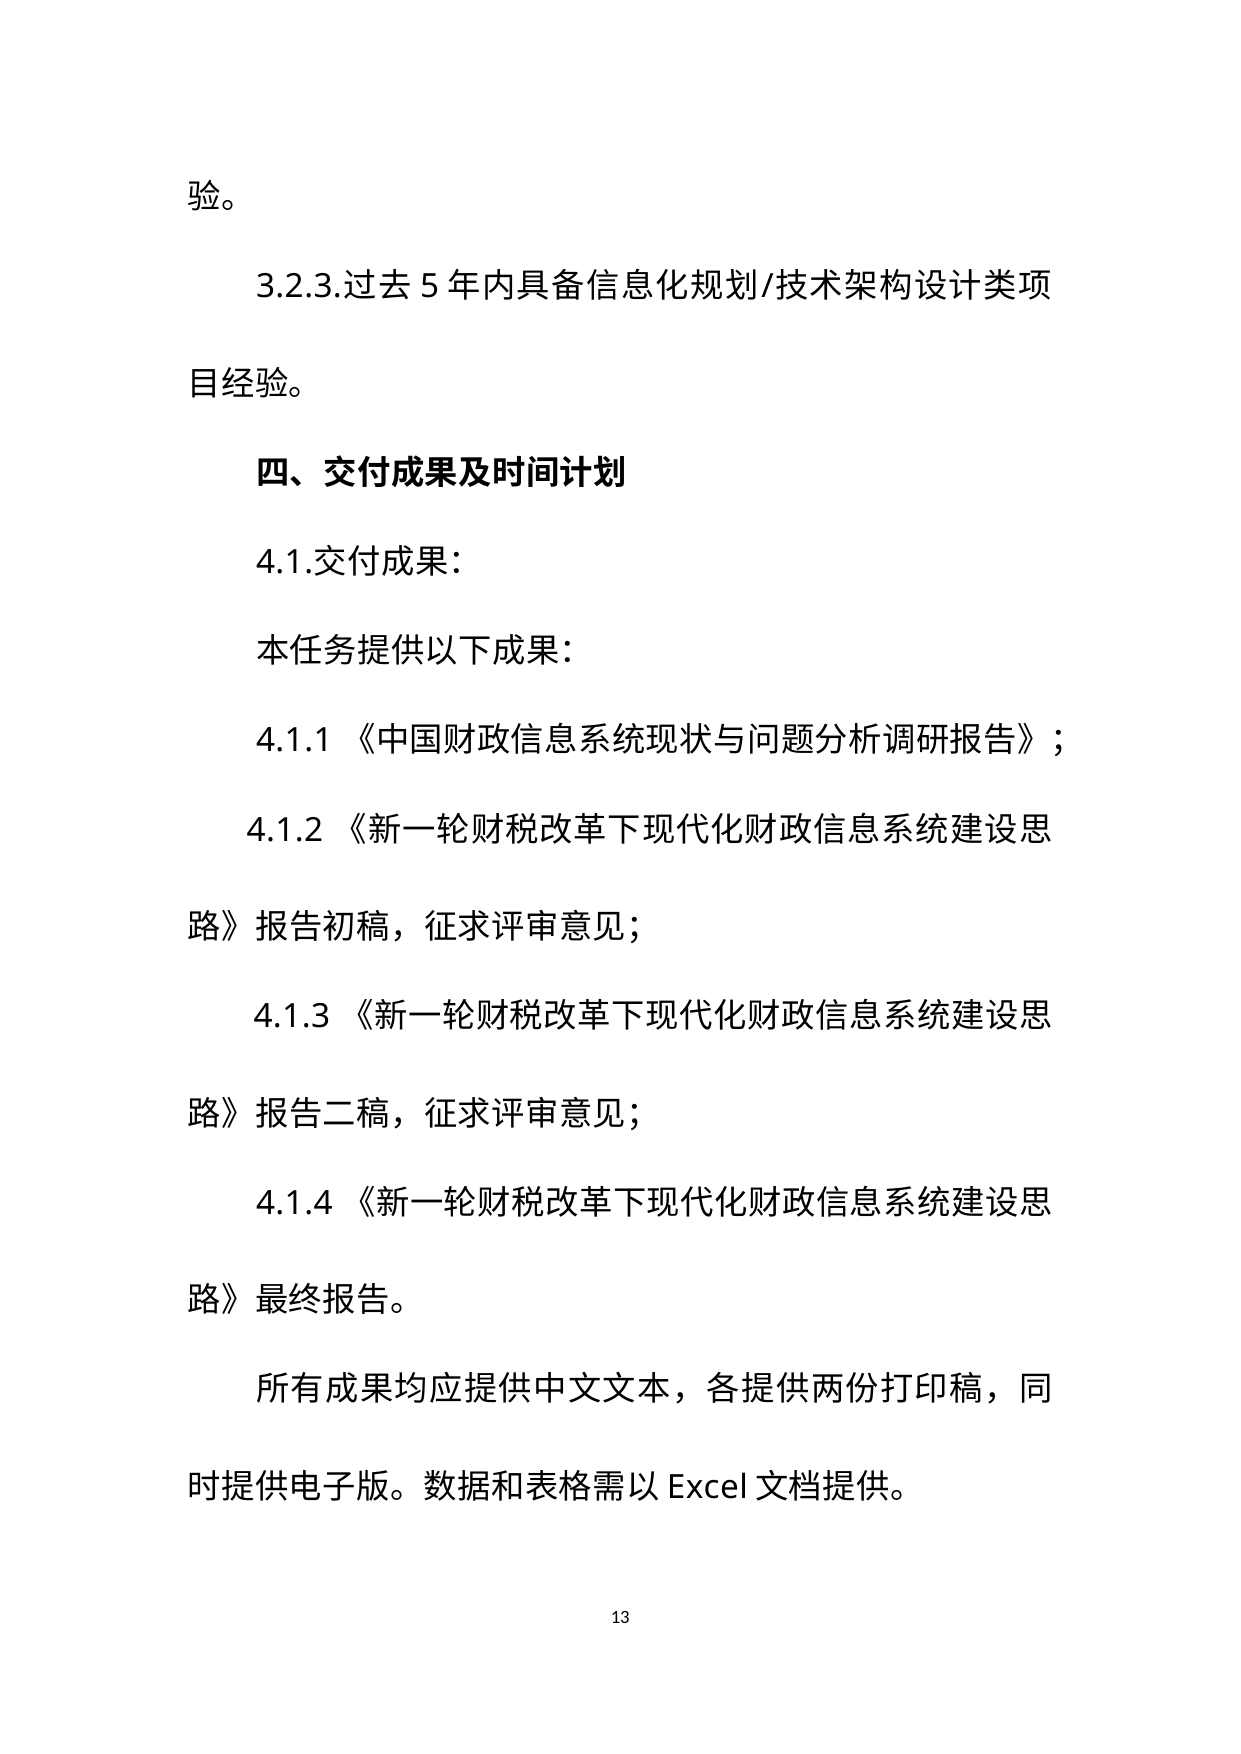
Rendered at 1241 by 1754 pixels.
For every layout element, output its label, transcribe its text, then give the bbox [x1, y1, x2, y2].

text 3.2.3.过去5年内具备信息化规划/技术架构设计类项目经验。 [187, 251, 1053, 413]
text 4.1.交付成果： [187, 527, 1053, 592]
text 所有成果均应提供中文文本，各提供两份打印稿，同时提供电子版。数据和表格需以Excel文档提供。 [187, 1354, 1053, 1516]
text 4.1.1 《中国财政信息系统现状与问题分析调研报告》； [187, 705, 1053, 770]
text 4.1.3 《新一轮财税改革下现代化财政信息系统建设思路》报告二稿，征求评审意见； [188, 981, 1053, 1143]
text 4.1.2 《新一轮财税改革下现代化财政信息系统建设思路》报告初稿，征求评审意见； [188, 794, 1053, 957]
text 4.1.4 《新一轮财税改革下现代化财政信息系统建设思路》最终报告。 [187, 1167, 1053, 1330]
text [187, 162, 1053, 227]
text 本任务提供以下成果： [187, 616, 1053, 681]
text 四、交付成果及时间计划 [187, 438, 1053, 503]
